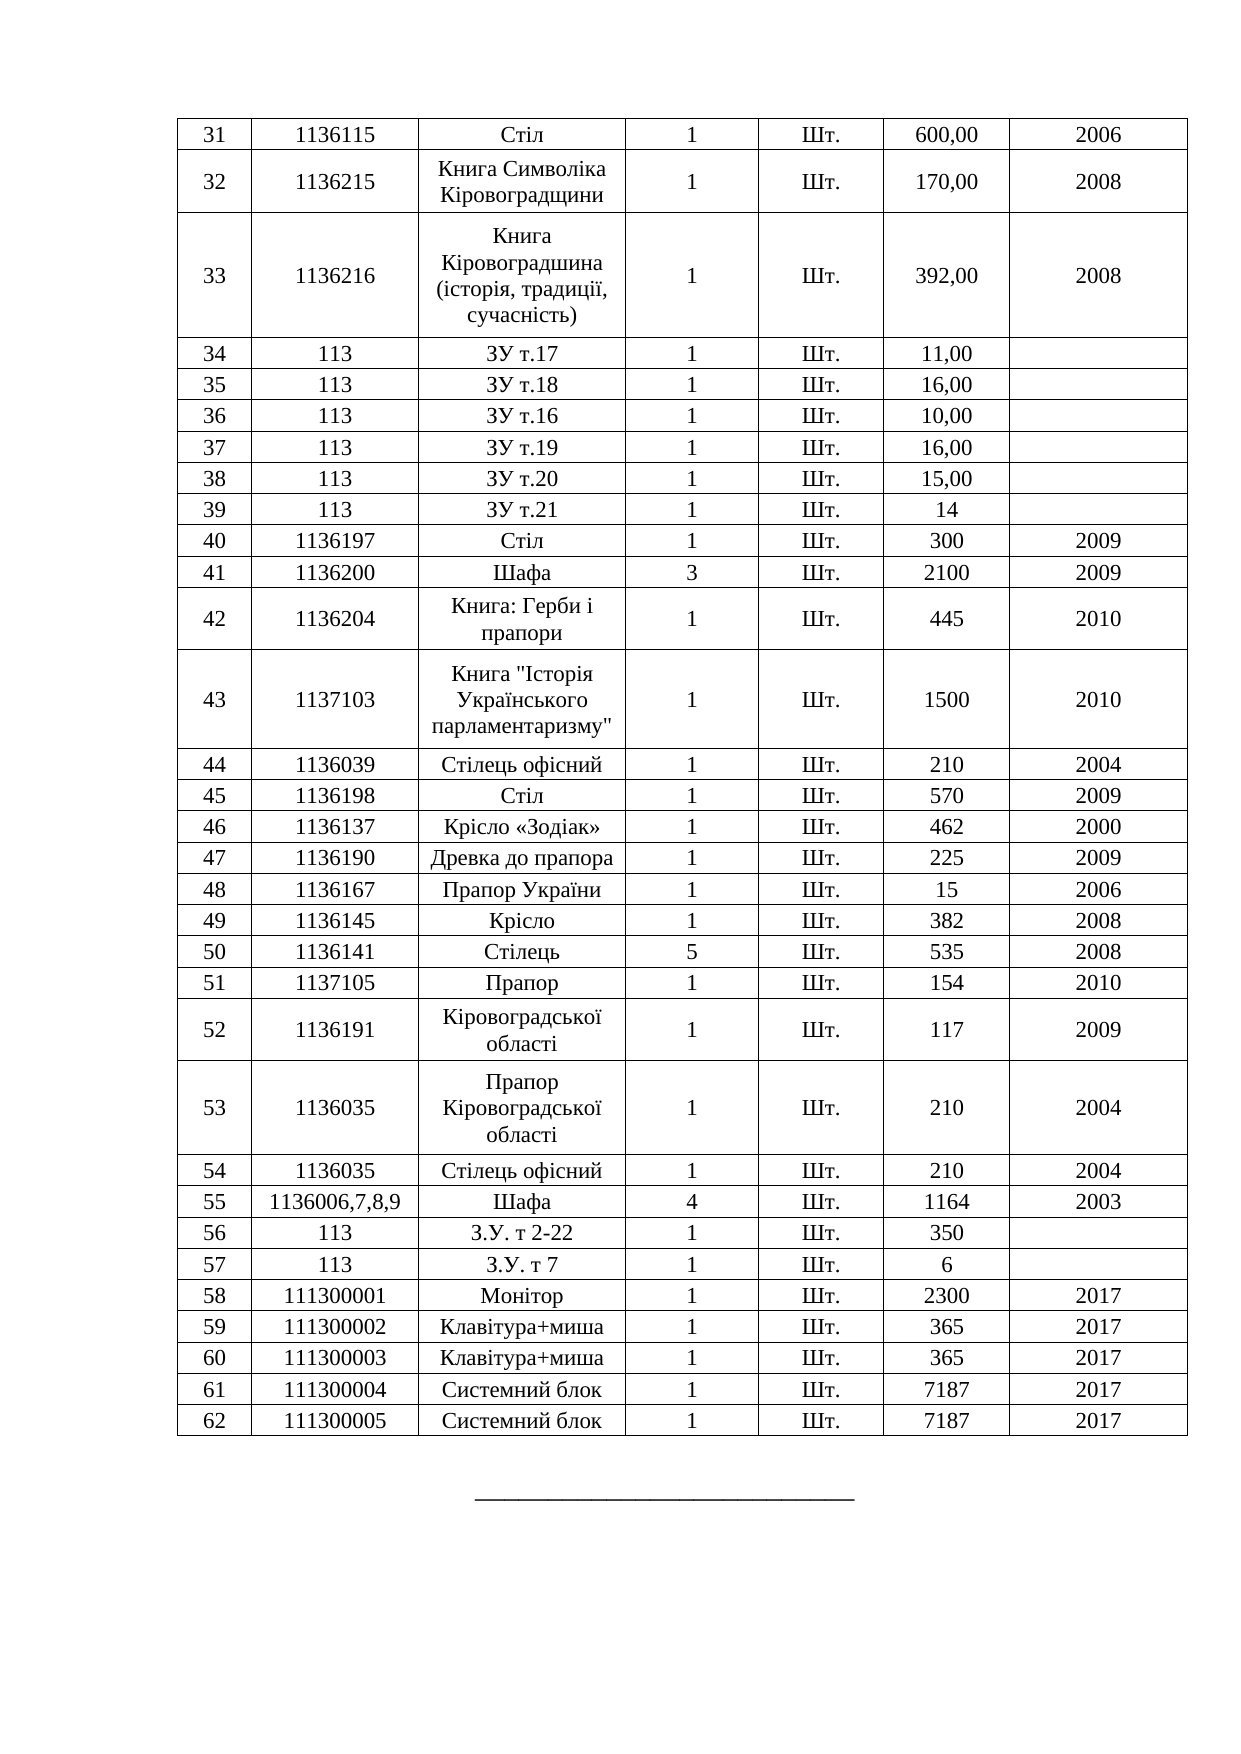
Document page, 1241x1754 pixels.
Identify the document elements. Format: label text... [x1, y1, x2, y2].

table_cell Стілець [419, 936, 625, 967]
table_cell З.У. т 2-22 [419, 1218, 625, 1248]
table_cell Шт. [759, 1374, 883, 1404]
table_cell 1 [626, 874, 758, 904]
table_cell Шт. [759, 1155, 883, 1185]
table_cell Шт. [759, 780, 883, 810]
table_cell 1136204 [252, 588, 418, 649]
table_cell Шт. [759, 432, 883, 462]
table_cell 1 [626, 588, 758, 649]
table_cell 210 [884, 1061, 1009, 1154]
table_cell 2003 [1010, 1186, 1187, 1217]
table_cell 1136137 [252, 811, 418, 842]
table_cell 46 [178, 811, 251, 842]
table_cell 1 [626, 749, 758, 779]
table_cell 42 [178, 588, 251, 649]
table_cell 570 [884, 780, 1009, 810]
table_cell Шт. [759, 588, 883, 649]
table_cell Прапор [419, 968, 625, 998]
table_cell Шт. [759, 213, 883, 337]
table_header 600,00 [884, 119, 1009, 149]
table_header 2006 [1010, 119, 1187, 149]
table_cell 1 [626, 213, 758, 337]
table_cell 44 [178, 749, 251, 779]
table_cell Книга "Історія Українського парламентаризму" [419, 650, 625, 748]
table_cell Стіл [419, 780, 625, 810]
table_cell Шт. [759, 338, 883, 368]
table_cell Стілець офісний [419, 749, 625, 779]
table_cell 15,00 [884, 463, 1009, 493]
table_cell Шт. [759, 1280, 883, 1310]
table_cell 2009 [1010, 557, 1187, 587]
table_cell 113 [252, 369, 418, 399]
table_cell Монітор [419, 1280, 625, 1310]
table_cell [1010, 369, 1187, 399]
table_cell 58 [178, 1280, 251, 1310]
table_cell 51 [178, 968, 251, 998]
table_cell 39 [178, 494, 251, 524]
table_cell Шт. [759, 369, 883, 399]
table_cell 16,00 [884, 369, 1009, 399]
table_cell 2008 [1010, 213, 1187, 337]
table_cell 365 [884, 1311, 1009, 1342]
table_cell 1 [626, 1155, 758, 1185]
table_cell 113 [252, 1218, 418, 1248]
table_cell 1136167 [252, 874, 418, 904]
table_header 1136115 [252, 119, 418, 149]
table_cell 1 [626, 1280, 758, 1310]
table_cell Крісло «Зодіак» [419, 811, 625, 842]
table_cell 1136006,7,8,9 [252, 1186, 418, 1217]
table_cell 7187 [884, 1405, 1009, 1435]
table_cell 50 [178, 936, 251, 967]
table_cell 1136145 [252, 905, 418, 935]
table_cell 1 [626, 1061, 758, 1154]
table_cell 49 [178, 905, 251, 935]
table_cell 1164 [884, 1186, 1009, 1217]
table_cell 2004 [1010, 1061, 1187, 1154]
table_cell Шт. [759, 968, 883, 998]
table_cell 37 [178, 432, 251, 462]
table_cell 1 [626, 525, 758, 556]
table_cell 1136216 [252, 213, 418, 337]
table_cell Шт. [759, 557, 883, 587]
table_cell 2010 [1010, 650, 1187, 748]
table_cell Шафа [419, 1186, 625, 1217]
table_cell 16,00 [884, 432, 1009, 462]
table_cell Шт. [759, 1311, 883, 1342]
table_cell 10,00 [884, 400, 1009, 431]
table_cell 1 [626, 1218, 758, 1248]
table_cell 113 [252, 463, 418, 493]
table_cell 2006 [1010, 874, 1187, 904]
table_cell 1 [626, 432, 758, 462]
table_cell 56 [178, 1218, 251, 1248]
table_cell [1010, 432, 1187, 462]
table_cell 1 [626, 905, 758, 935]
table_cell 113 [252, 494, 418, 524]
table_cell 15 [884, 874, 1009, 904]
table_cell Шт. [759, 400, 883, 431]
table_cell [1010, 1218, 1187, 1248]
table_cell 45 [178, 780, 251, 810]
table_header Стіл [419, 119, 625, 149]
table_cell Шт. [759, 1186, 883, 1217]
table_cell 2300 [884, 1280, 1009, 1310]
table_cell 350 [884, 1218, 1009, 1248]
table_cell 52 [178, 999, 251, 1060]
table_cell 4 [626, 1186, 758, 1217]
table_cell Прапор України [419, 874, 625, 904]
table_cell 1 [626, 494, 758, 524]
table_cell Клавітура+миша [419, 1343, 625, 1373]
table_cell ЗУ т.16 [419, 400, 625, 431]
table_cell 54 [178, 1155, 251, 1185]
table_cell 1136215 [252, 150, 418, 212]
table_cell 1137103 [252, 650, 418, 748]
table_cell [1010, 338, 1187, 368]
table_cell 36 [178, 400, 251, 431]
table_cell 2000 [1010, 811, 1187, 842]
table_cell Клавітура+миша [419, 1311, 625, 1342]
table_cell 2017 [1010, 1343, 1187, 1373]
table_cell 210 [884, 749, 1009, 779]
table_cell Шт. [759, 525, 883, 556]
table_cell 3 [626, 557, 758, 587]
table_cell Шт. [759, 1343, 883, 1373]
table_cell 111300004 [252, 1374, 418, 1404]
table_cell Шт. [759, 1405, 883, 1435]
table_cell 1 [626, 463, 758, 493]
table_cell 34 [178, 338, 251, 368]
table_cell 14 [884, 494, 1009, 524]
table_cell Шт. [759, 936, 883, 967]
table_cell 445 [884, 588, 1009, 649]
table_cell [1010, 400, 1187, 431]
table_cell 2004 [1010, 749, 1187, 779]
table_cell 48 [178, 874, 251, 904]
table_cell 1136035 [252, 1061, 418, 1154]
table_cell Книга Кіровоградшина (історія, традиції, сучасність) [419, 213, 625, 337]
table_cell 53 [178, 1061, 251, 1154]
table_cell 35 [178, 369, 251, 399]
table_cell 1 [626, 150, 758, 212]
table_cell 111300003 [252, 1343, 418, 1373]
table_cell 1 [626, 338, 758, 368]
table_cell 1 [626, 1311, 758, 1342]
table_cell Кіровоградської області [419, 999, 625, 1060]
table_cell 7187 [884, 1374, 1009, 1404]
table_cell 113 [252, 400, 418, 431]
table_cell 6 [884, 1249, 1009, 1279]
table_cell Шт. [759, 874, 883, 904]
table_cell Книга Символіка Кіровоградщини [419, 150, 625, 212]
table_cell 113 [252, 1249, 418, 1279]
table_cell 2008 [1010, 905, 1187, 935]
table_cell Шт. [759, 905, 883, 935]
table_cell 2008 [1010, 936, 1187, 967]
table_cell 300 [884, 525, 1009, 556]
table_cell 111300002 [252, 1311, 418, 1342]
table_cell 111300001 [252, 1280, 418, 1310]
table_cell 1 [626, 1374, 758, 1404]
table_cell 113 [252, 338, 418, 368]
table_cell 2009 [1010, 525, 1187, 556]
table_cell 2010 [1010, 968, 1187, 998]
table_cell 1 [626, 811, 758, 842]
table_cell [1010, 494, 1187, 524]
table_cell 1 [626, 999, 758, 1060]
table_cell 117 [884, 999, 1009, 1060]
table_cell 1136190 [252, 843, 418, 873]
table_cell З.У. т 7 [419, 1249, 625, 1279]
table_cell 2017 [1010, 1374, 1187, 1404]
table_cell Шт. [759, 150, 883, 212]
table_cell 111300005 [252, 1405, 418, 1435]
table_cell Шт. [759, 1218, 883, 1248]
table_cell 1136039 [252, 749, 418, 779]
table_cell 1 [626, 1343, 758, 1373]
table_cell 2009 [1010, 843, 1187, 873]
table_cell 2017 [1010, 1280, 1187, 1310]
table_cell ЗУ т.18 [419, 369, 625, 399]
table_cell 1136141 [252, 936, 418, 967]
table_cell 1 [626, 780, 758, 810]
table_cell 1 [626, 1405, 758, 1435]
table_cell Крісло [419, 905, 625, 935]
table_cell Прапор Кіровоградської області [419, 1061, 625, 1154]
table_cell ЗУ т.19 [419, 432, 625, 462]
table_cell [1010, 463, 1187, 493]
table_cell 1 [626, 369, 758, 399]
table_cell 43 [178, 650, 251, 748]
table_cell Шт. [759, 1249, 883, 1279]
table_cell 170,00 [884, 150, 1009, 212]
table_cell 392,00 [884, 213, 1009, 337]
table_cell 2017 [1010, 1405, 1187, 1435]
table_cell Шт. [759, 650, 883, 748]
table_cell Древка до прапора [419, 843, 625, 873]
table_cell 462 [884, 811, 1009, 842]
table_cell 2010 [1010, 588, 1187, 649]
table_cell 382 [884, 905, 1009, 935]
table_header 31 [178, 119, 251, 149]
table_header Шт. [759, 119, 883, 149]
table_cell Шт. [759, 843, 883, 873]
table_cell 38 [178, 463, 251, 493]
table_cell Шт. [759, 1061, 883, 1154]
table_cell Шафа [419, 557, 625, 587]
table_cell Стілець офісний [419, 1155, 625, 1185]
table_cell 62 [178, 1405, 251, 1435]
table_cell [1010, 1249, 1187, 1279]
table_cell Книга: Герби і прапори [419, 588, 625, 649]
table_cell ЗУ т.20 [419, 463, 625, 493]
table_cell 57 [178, 1249, 251, 1279]
table_header 1 [626, 119, 758, 149]
table_cell 210 [884, 1155, 1009, 1185]
table_cell 1 [626, 968, 758, 998]
table_cell 11,00 [884, 338, 1009, 368]
table_cell 33 [178, 213, 251, 337]
table_cell 1 [626, 1249, 758, 1279]
table_cell 2009 [1010, 780, 1187, 810]
text __________________________ [177, 1470, 1152, 1503]
table_cell 154 [884, 968, 1009, 998]
table_cell ЗУ т.17 [419, 338, 625, 368]
table_cell 1137105 [252, 968, 418, 998]
table_cell Шт. [759, 749, 883, 779]
table_cell 40 [178, 525, 251, 556]
table_cell 47 [178, 843, 251, 873]
table_cell 225 [884, 843, 1009, 873]
table_cell 59 [178, 1311, 251, 1342]
table_cell 1136198 [252, 780, 418, 810]
table_cell Шт. [759, 494, 883, 524]
table_cell Системний блок [419, 1405, 625, 1435]
table_cell 1 [626, 650, 758, 748]
table_cell 2100 [884, 557, 1009, 587]
table_cell Шт. [759, 463, 883, 493]
table_cell 60 [178, 1343, 251, 1373]
table_cell Шт. [759, 999, 883, 1060]
table_cell ЗУ т.21 [419, 494, 625, 524]
table_cell 1136191 [252, 999, 418, 1060]
table_cell Системний блок [419, 1374, 625, 1404]
table_cell 55 [178, 1186, 251, 1217]
table_cell 1136200 [252, 557, 418, 587]
table_cell 2004 [1010, 1155, 1187, 1185]
table_cell 1136197 [252, 525, 418, 556]
table_cell 61 [178, 1374, 251, 1404]
table_cell 41 [178, 557, 251, 587]
table_cell Стіл [419, 525, 625, 556]
table_cell 2009 [1010, 999, 1187, 1060]
table_cell 32 [178, 150, 251, 212]
table_cell 113 [252, 432, 418, 462]
table_cell 1 [626, 843, 758, 873]
table_cell 2017 [1010, 1311, 1187, 1342]
table_cell 1500 [884, 650, 1009, 748]
table_cell 1136035 [252, 1155, 418, 1185]
table_cell 1 [626, 400, 758, 431]
table_cell 535 [884, 936, 1009, 967]
table_cell 5 [626, 936, 758, 967]
table_cell 2008 [1010, 150, 1187, 212]
table_cell Шт. [759, 811, 883, 842]
table_cell 365 [884, 1343, 1009, 1373]
